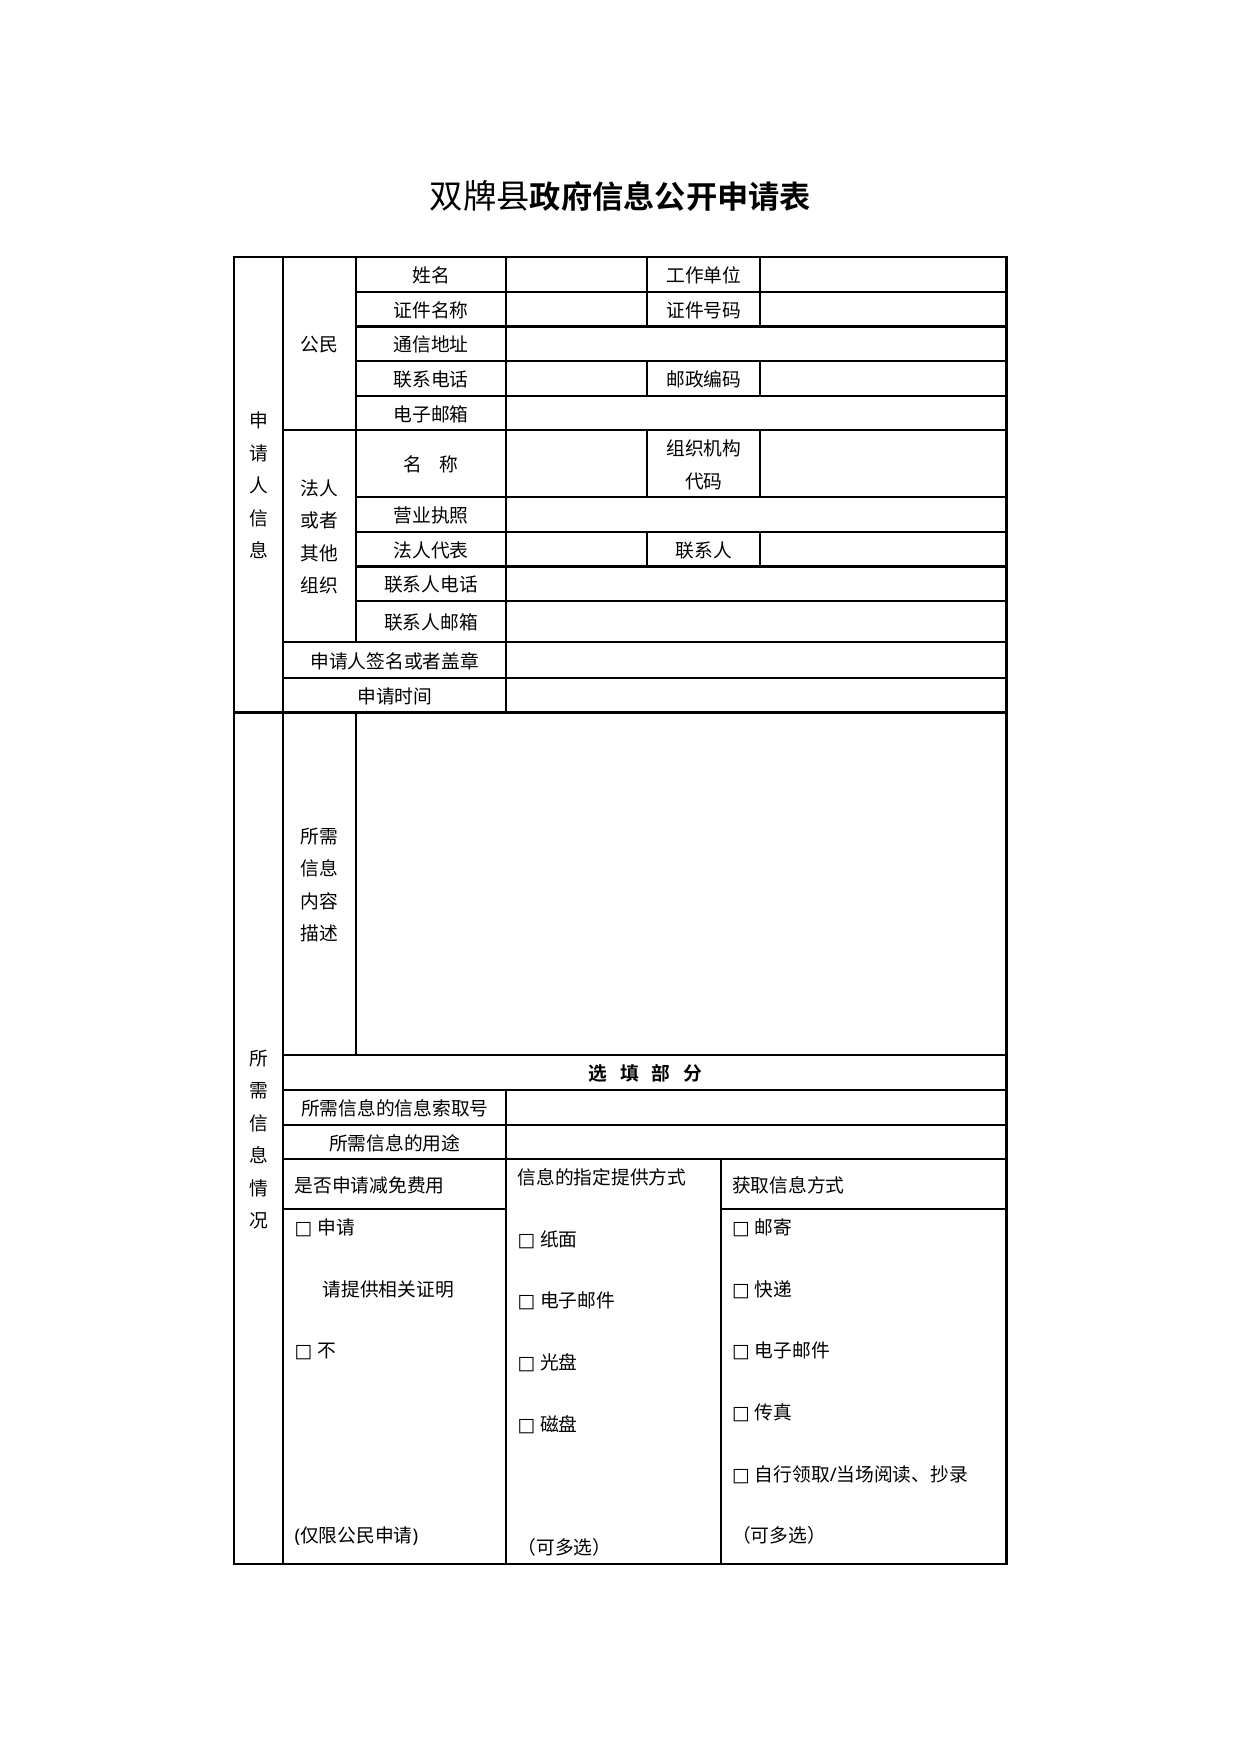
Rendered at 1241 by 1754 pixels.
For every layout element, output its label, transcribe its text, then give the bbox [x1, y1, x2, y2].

table_cell [357, 714, 1005, 1054]
table_cell [507, 397, 1005, 429]
table_cell [507, 602, 1005, 641]
table_cell [507, 498, 1005, 531]
table_cell [507, 679, 1005, 711]
table_cell 申请人签名或者盖章 [284, 643, 505, 677]
table_cell [507, 431, 646, 496]
table_cell 选 填 部 分 [284, 1056, 1005, 1089]
table_cell [507, 362, 646, 394]
table_cell 通信地址 [357, 328, 505, 360]
table_cell 邮政编码 [648, 362, 759, 394]
table_cell [507, 643, 1005, 677]
table_cell 所需信息的信息索取号 [284, 1091, 505, 1123]
table_cell [761, 362, 1005, 394]
table_header 工作单位 [648, 258, 759, 291]
table_cell 信息的指定提供方式 □ 纸面 □ 电子邮件 □ 光盘 □ 磁盘 （可多选） [507, 1160, 720, 1563]
table_cell □ 邮寄 □ 快递 □ 电子邮件 □ 传真 □ 自行领取/当场阅读、抄录 （可多选） [722, 1210, 1005, 1563]
table_cell [761, 533, 1005, 565]
table_header [761, 258, 1005, 291]
table_cell [507, 568, 1005, 600]
table_cell 申请时间 [284, 679, 505, 711]
table_cell 证件号码 [648, 293, 759, 325]
table_cell [507, 293, 646, 325]
table_cell [507, 1091, 1005, 1123]
table_cell [761, 431, 1005, 496]
table_cell 法人或者其他组织 [284, 431, 355, 641]
table_header 申请人信息 [235, 258, 282, 711]
table_cell 获取信息方式 [722, 1160, 1005, 1208]
table_cell [507, 1126, 1005, 1158]
table_cell 联系人邮箱 [357, 602, 505, 641]
table_cell [507, 533, 646, 565]
table_cell [761, 293, 1005, 325]
table_cell 是否申请减免费用 [284, 1160, 505, 1208]
table_cell □ 申请 请提供相关证明 □ 不 (仅限公民申请) [284, 1210, 505, 1563]
table_cell 证件名称 [357, 293, 505, 325]
table_cell 联系电话 [357, 362, 505, 394]
text 双牌县政府信息公开申请表 [187, 162, 1053, 227]
table_cell [507, 328, 1005, 360]
table_header 姓名 [357, 258, 505, 291]
table_cell 联系人 [648, 533, 759, 565]
table_cell 组织机构代码 [648, 431, 759, 496]
table_cell 法人代表 [357, 533, 505, 565]
table_cell 电子邮箱 [357, 397, 505, 429]
table_cell 所需信息情况 [235, 714, 282, 1563]
table_cell 营业执照 [357, 498, 505, 531]
table_cell 所需信息内容描述 [284, 714, 355, 1054]
table_cell 联系人电话 [357, 568, 505, 600]
table_header [507, 258, 646, 291]
table_cell 所需信息的用途 [284, 1126, 505, 1158]
table_cell 名 称 [357, 431, 505, 496]
table_header 公民 [284, 258, 355, 429]
